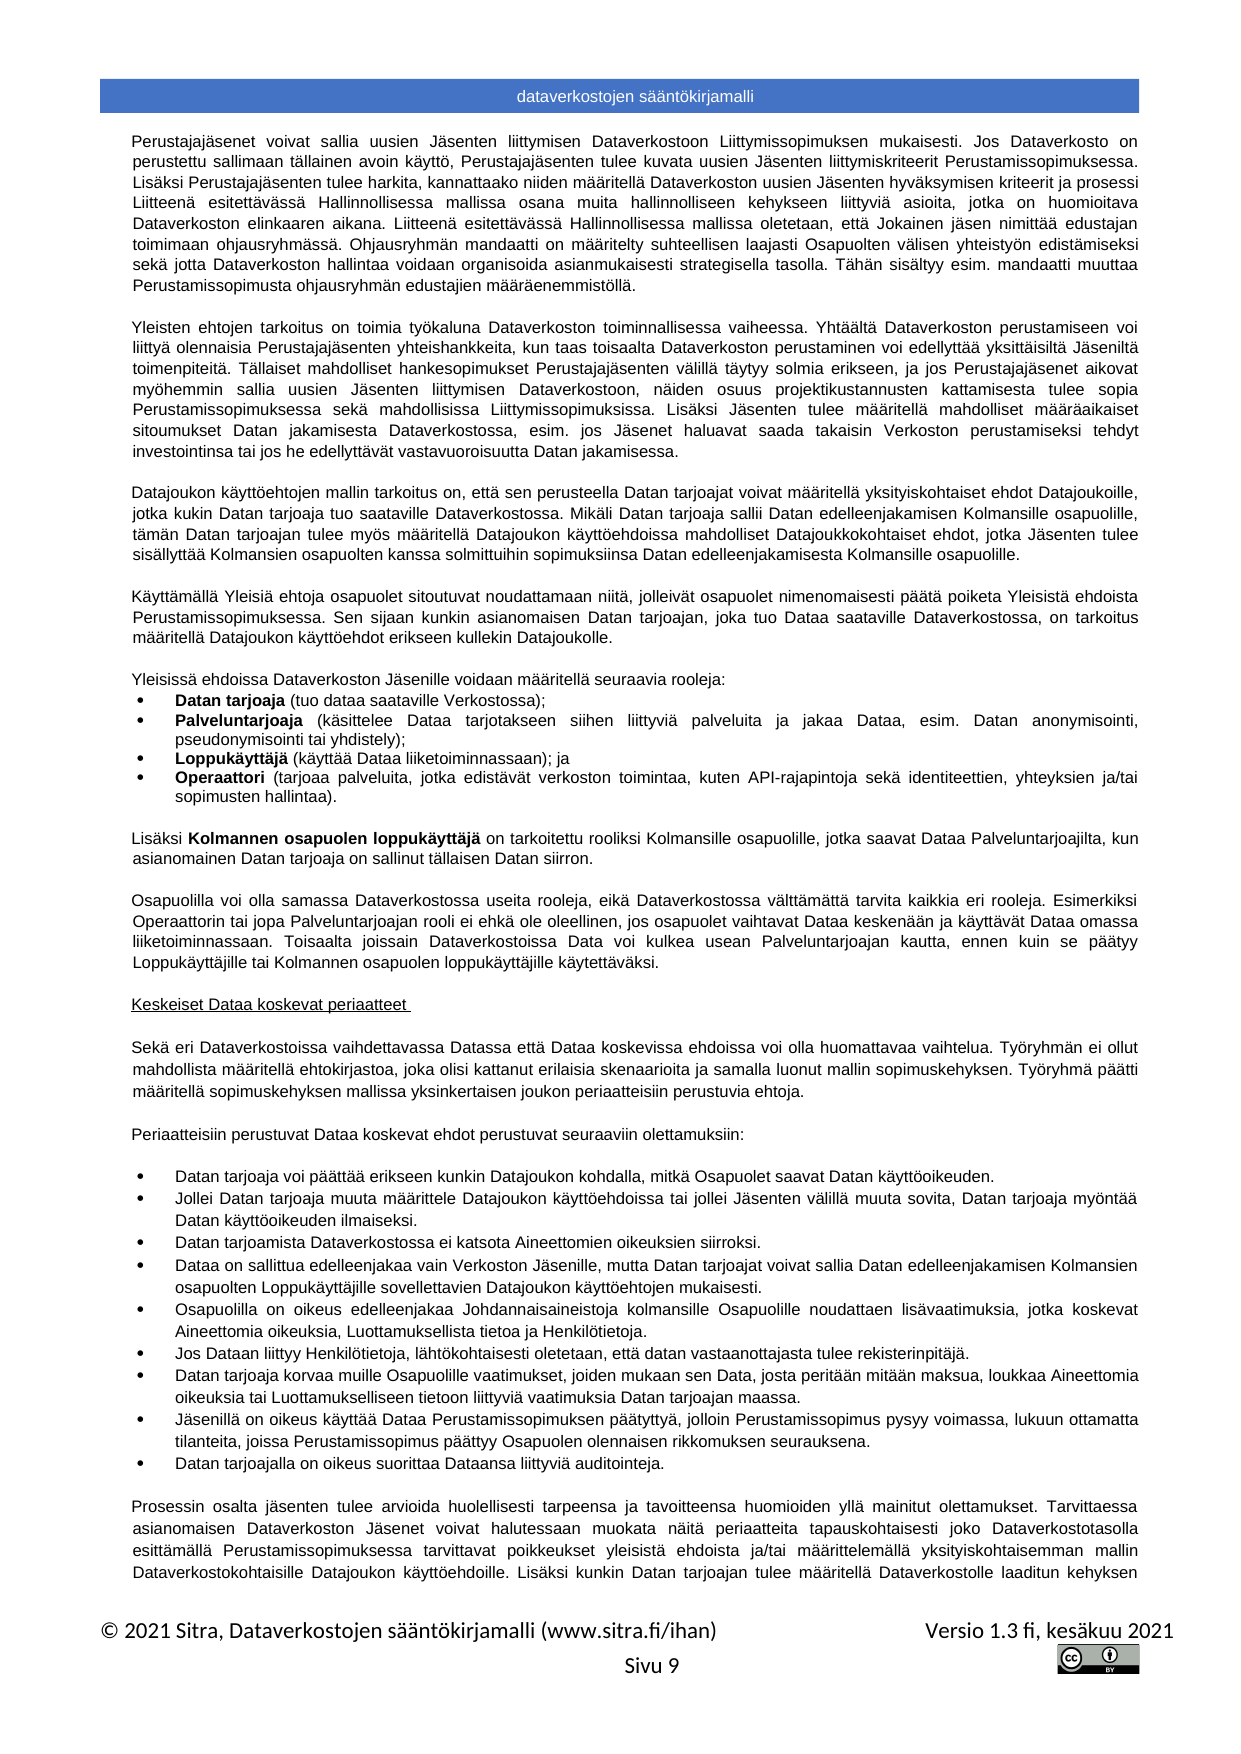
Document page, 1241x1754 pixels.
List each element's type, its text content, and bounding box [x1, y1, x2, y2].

text Keskeiset Dataa koskevat periaatteet [131, 995, 1139, 1014]
list Dataa on sallittua edelleenjakaa vain Verkoston Jäsenille, mutta Datan tarjoajat voivat sallia Datan edelleenjakamisen Kolmansien osapuolten Loppukäyttäjille sovellettavien Datajoukon käyttöehtojen mukaisesti. [137, 1255, 1139, 1297]
list Datan tarjoajalla on oikeus suorittaa Dataansa liittyviä auditointeja. [137, 1454, 1139, 1473]
text Yleisten ehtojen tarkoitus on toimia työkaluna Dataverkoston toiminnallisessa vaiheessa. Yhtäältä Dataverkoston perustamiseen voi liittyä olennaisia Perustajajäsenten yhteishankkeita, kun taas toisaalta Dataverkoston perustaminen voi edellyttää yksittäisiltä Jäseniltä toimenpiteitä. Tällaiset mahdolliset hankesopimukset Perustajajäsenten välillä täytyy solmia erikseen, ja jos Perustajajäsenet aikovat myöhemmin sallia uusien Jäsenten liittymisen Dataverkostoon, näiden osuus projektikustannusten kattamisesta tulee sopia Perustamissopimuksessa sekä mahdollisissa Liittymissopimuksissa. Lisäksi Jäsenten tulee määritellä mahdolliset määräaikaiset sitoumukset Datan jakamisesta Dataverkostossa, esim. jos Jäsenet haluavat saada takaisin Verkoston perustamiseksi tehdyt investointinsa tai jos he edellyttävät vastavuoroisuutta Datan jakamisessa. [131, 318, 1139, 461]
list Jollei Datan tarjoaja muuta määrittele Datajoukon käyttöehdoissa tai jollei Jäsenten välillä muuta sovita, Datan tarjoaja myöntää Datan käyttöoikeuden ilmaiseksi. [137, 1189, 1139, 1230]
list Loppukäyttäjä (käyttää Dataa liiketoiminnassaan); ja [137, 749, 1139, 768]
text Osapuolilla voi olla samassa Dataverkostossa useita rooleja, eikä Dataverkostossa välttämättä tarvita kaikkia eri rooleja. Esimerkiksi Operaattorin tai jopa Palveluntarjoajan rooli ei ehkä ole oleellinen, jos osapuolet vaihtavat Dataa keskenään ja käyttävät Dataa omassa liiketoiminnassaan. Toisaalta joissain Dataverkostoissa Data voi kulkea usean Palveluntarjoajan kautta, ennen kuin se päätyy Loppukäyttäjille tai Kolmannen osapuolen loppukäyttäjille käytettäväksi. [131, 891, 1139, 972]
text Sekä eri Dataverkostoissa vaihdettavassa Datassa että Dataa koskevissa ehdoissa voi olla huomattavaa vaihtelua. Työryhmän ei ollut mahdollista määritellä ehtokirjastoa, joka olisi kattanut erilaisia skenaarioita ja samalla luonut mallin sopimuskehyksen. Työryhmä päätti määritellä sopimuskehyksen mallissa yksinkertaisen joukon periaatteisiin perustuvia ehtoja. [131, 1037, 1139, 1101]
list Operaattori (tarjoaa palveluita, jotka edistävät verkoston toimintaa, kuten API-rajapintoja sekä identiteettien, yhteyksien ja/tai sopimusten hallintaa). [137, 768, 1139, 806]
picture [1057, 1644, 1140, 1674]
text Yleisissä ehdoissa Dataverkoston Jäsenille voidaan määritellä seuraavia rooleja: [131, 670, 1139, 689]
list Datan tarjoaja korvaa muille Osapuolille vaatimukset, joiden mukaan sen Data, josta peritään mitään maksua, loukkaa Aineettomia oikeuksia tai Luottamukselliseen tietoon liittyviä vaatimuksia Datan tarjoajan maassa. [137, 1366, 1139, 1407]
text Lisäksi Kolmannen osapuolen loppukäyttäjä on tarkoitettu rooliksi Kolmansille osapuolille, jotka saavat Dataa Palveluntarjoajilta, kun asianomainen Datan tarjoaja on sallinut tällaisen Datan siirron. [131, 828, 1139, 868]
text Käyttämällä Yleisiä ehtoja osapuolet sitoutuvat noudattamaan niitä, jolleivät osapuolet nimenomaisesti päätä poiketa Yleisistä ehdoista Perustamissopimuksessa. Sen sijaan kunkin asianomaisen Datan tarjoajan, joka tuo Dataa saataville Dataverkostossa, on tarkoitus määritellä Datajoukon käyttöehdot erikseen kullekin Datajoukolle. [131, 587, 1139, 647]
list Datan tarjoaja voi päättää erikseen kunkin Datajoukon kohdalla, mitkä Osapuolet saavat Datan käyttöoikeuden. [137, 1167, 1139, 1186]
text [131, 1497, 1139, 1582]
list Osapuolilla on oikeus edelleenjakaa Johdannaisaineistoja kolmansille Osapuolille noudattaen lisävaatimuksia, jotka koskevat Aineettomia oikeuksia, Luottamuksellista tietoa ja Henkilötietoja. [137, 1299, 1139, 1341]
text Datajoukon käyttöehtojen mallin tarkoitus on, että sen perusteella Datan tarjoajat voivat määritellä yksityiskohtaiset ehdot Datajoukoille, jotka kukin Datan tarjoaja tuo saataville Dataverkostossa. Mikäli Datan tarjoaja sallii Datan edelleenjakamisen Kolmansille osapuolille, tämän Datan tarjoajan tulee myös määritellä Datajoukon käyttöehdoissa mahdolliset Datajoukkokohtaiset ehdot, jotka Jäsenten tulee sisällyttää Kolmansien osapuolten kanssa solmittuihin sopimuksiinsa Datan edelleenjakamisesta Kolmansille osapuolille. [131, 483, 1139, 564]
text Periaatteisiin perustuvat Dataa koskevat ehdot perustuvat seuraaviin olettamuksiin: [131, 1124, 1139, 1143]
list Datan tarjoaja (tuo dataa saataville Verkostossa); [137, 691, 1139, 710]
list Jäsenillä on oikeus käyttää Dataa Perustamissopimuksen päätyttyä, jolloin Perustamissopimus pysyy voimassa, lukuun ottamatta tilanteita, joissa Perustamissopimus päättyy Osapuolen olennaisen rikkomuksen seurauksena. [137, 1409, 1139, 1451]
list Jos Dataan liittyy Henkilötietoja, lähtökohtaisesti oletetaan, että datan vastaanottajasta tulee rekisterinpitäjä. [137, 1343, 1139, 1363]
list Palveluntarjoaja (käsittelee Dataa tarjotakseen siihen liittyviä palveluita ja jakaa Dataa, esim. Datan anonymisointi, pseudonymisointi tai yhdistely); [137, 710, 1139, 749]
list Datan tarjoamista Dataverkostossa ei katsota Aineettomien oikeuksien siirroksi. [137, 1233, 1139, 1252]
text Perustajajäsenet voivat sallia uusien Jäsenten liittymisen Dataverkostoon Liittymissopimuksen mukaisesti. Jos Dataverkosto on perustettu sallimaan tällainen avoin käyttö, Perustajajäsenten tulee kuvata uusien Jäsenten liittymiskriteerit Perustamissopimuksessa. Lisäksi Perustajajäsenten tulee harkita, kannattaako niiden määritellä Dataverkoston uusien Jäsenten hyväksymisen kriteerit ja prosessi Liitteenä esitettävässä Hallinnollisessa mallissa osana muita hallinnolliseen kehykseen liittyviä asioita, jotka on huomioitava Dataverkoston elinkaaren aikana. Liitteenä esitettävässä Hallinnollisessa mallissa oletetaan, että Jokainen jäsen nimittää edustajan toimimaan ohjausryhmässä. Ohjausryhmän mandaatti on määritelty suhteellisen laajasti Osapuolten välisen yhteistyön edistämiseksi sekä jotta Dataverkoston hallintaa voidaan organisoida asianmukaisesti strategisella tasolla. Tähän sisältyy esim. mandaatti muuttaa Perustamissopimusta ohjausryhmän edustajien määräenemmistöllä. [131, 131, 1139, 295]
